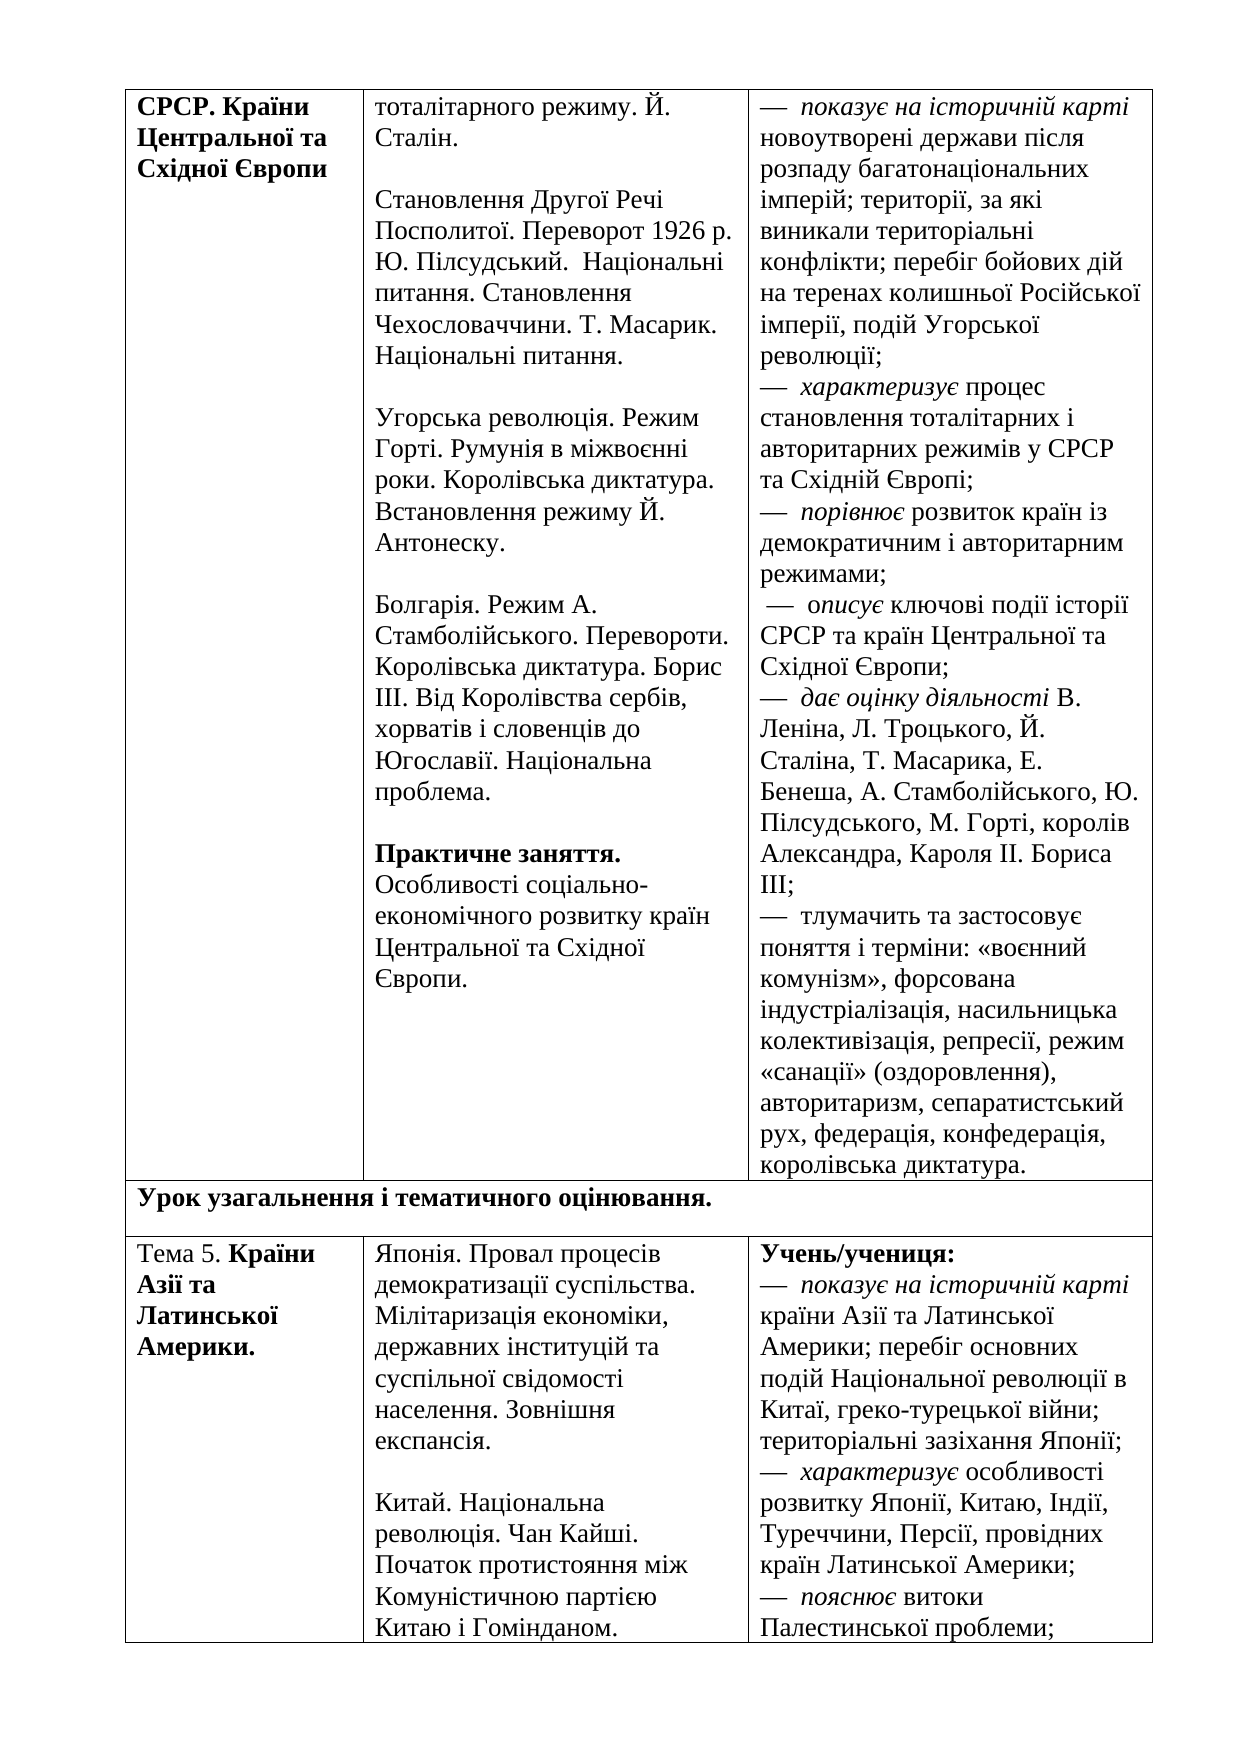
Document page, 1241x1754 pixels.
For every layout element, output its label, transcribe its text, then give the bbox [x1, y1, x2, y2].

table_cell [749, 1237, 1152, 1642]
table_cell Урок узагальнення і тематичного оцінювання. [126, 1181, 1152, 1236]
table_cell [364, 1237, 748, 1642]
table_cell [126, 90, 363, 1180]
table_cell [364, 90, 748, 1180]
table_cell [126, 1237, 363, 1642]
